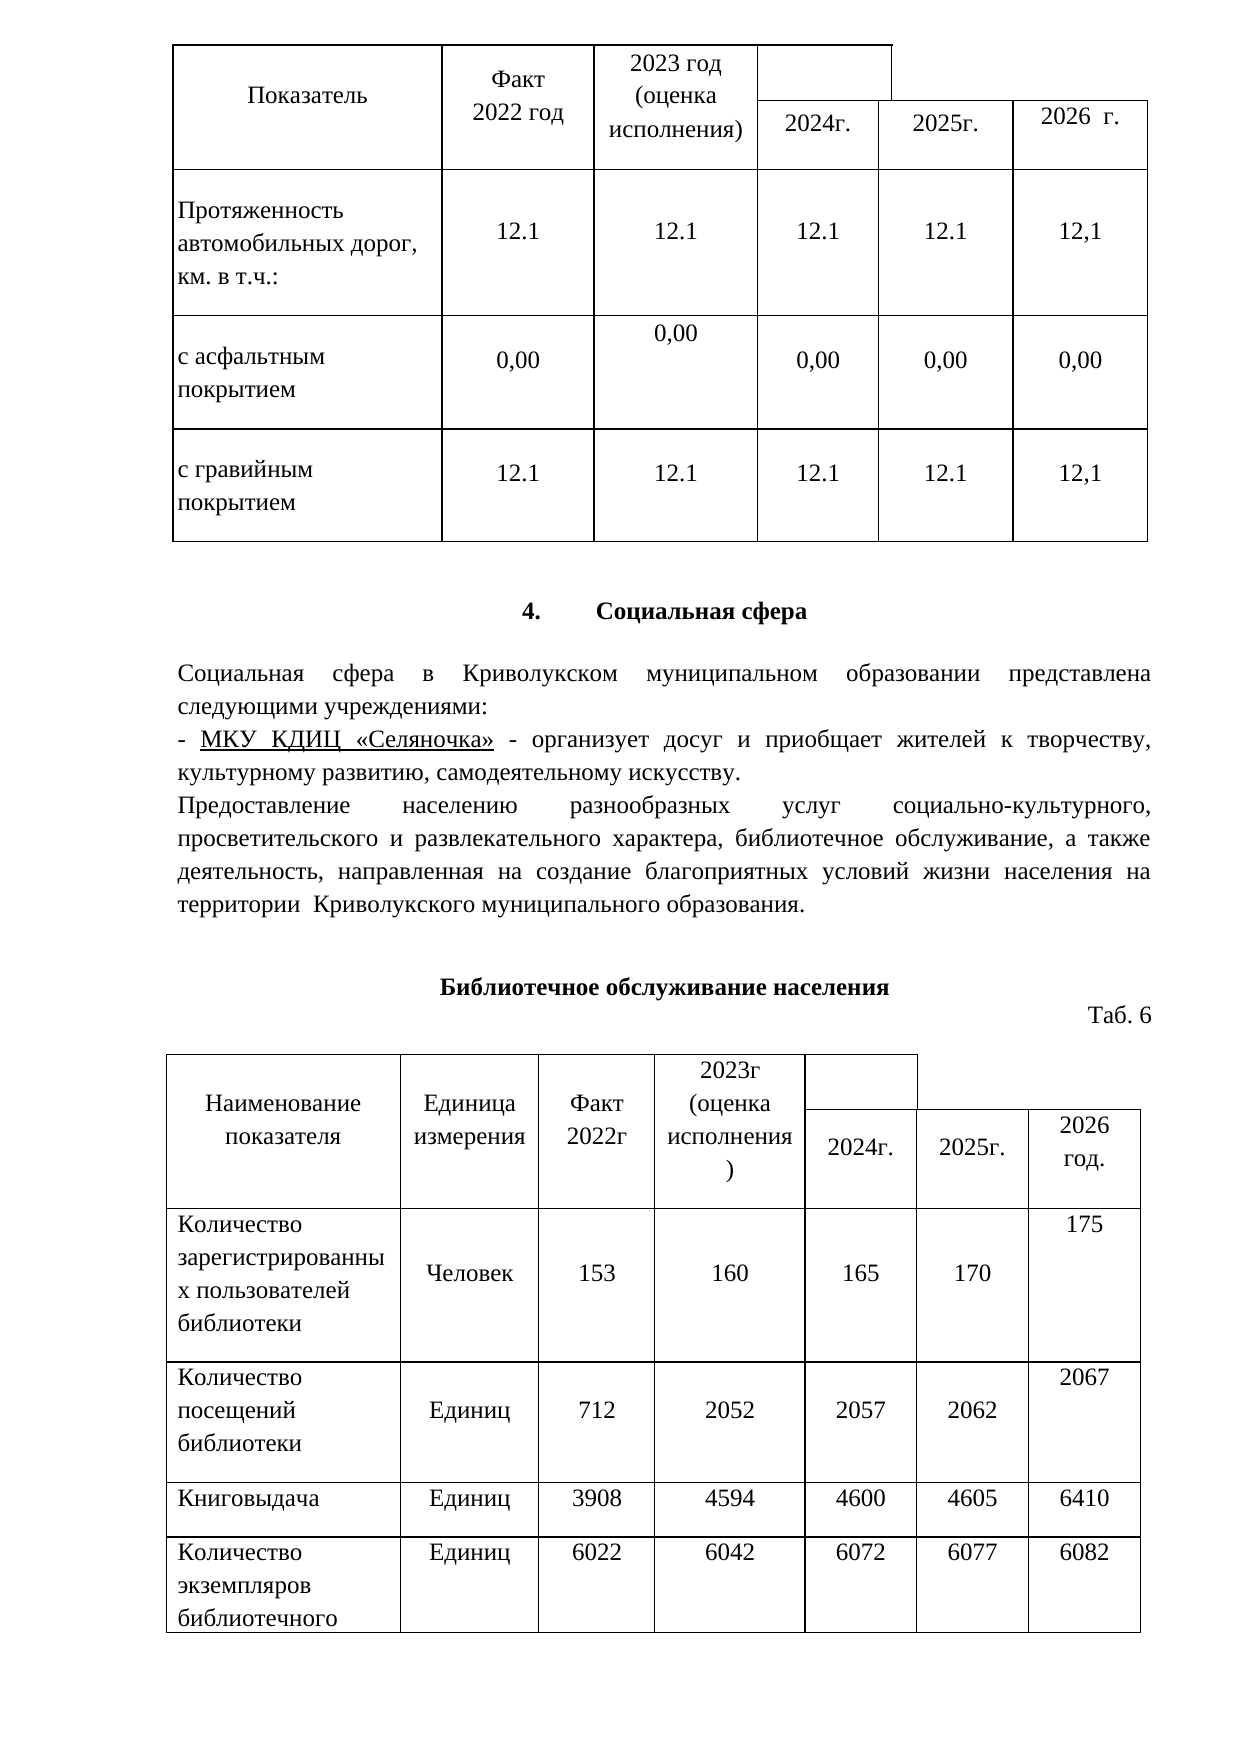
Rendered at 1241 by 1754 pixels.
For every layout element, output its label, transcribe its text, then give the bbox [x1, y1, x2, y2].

table_cell 153 [539, 1209, 654, 1361]
list Социальная сфера [177, 596, 1152, 625]
table_cell 0,00 [595, 316, 757, 428]
table_cell 12,1 [1014, 430, 1147, 541]
table_cell 12.1 [879, 170, 1012, 315]
table_cell 165 [806, 1209, 916, 1361]
table_cell 12.1 [758, 430, 878, 541]
table_header 2023г (оценка исполнения) [655, 1055, 804, 1208]
table_cell 2052 [655, 1363, 804, 1482]
table_cell 12.1 [595, 170, 757, 315]
list Библиотечное обслуживание населения [177, 972, 1152, 1001]
table_header Показатель [174, 46, 441, 169]
text - МКУ КДИЦ «Селяночка» - организует досуг и приобщает жителей к творчеству, культурному развитию, самодеятельному искусству. [177, 724, 1152, 786]
table_cell Протяженность автомобильных дорог, км. в т.ч.: [174, 170, 441, 315]
table_cell 12.1 [758, 170, 878, 315]
table_cell 6022 [539, 1538, 654, 1632]
table_header Наименование показателя [167, 1055, 400, 1208]
table_header [758, 46, 891, 100]
table_cell 4605 [917, 1483, 1028, 1536]
table_cell 6077 [917, 1538, 1028, 1632]
table_cell Единиц [401, 1363, 538, 1482]
table_cell 0,00 [1014, 316, 1147, 428]
table_cell Количество посещений библиотеки [167, 1363, 400, 1482]
table_cell 6072 [806, 1538, 916, 1632]
table_cell 2025г. [879, 101, 1012, 169]
table_cell Количество зарегистрированных пользователей библиотеки [167, 1209, 400, 1361]
table_cell 2067 [1029, 1363, 1140, 1482]
table_header Единица измерения [401, 1055, 538, 1208]
text Социальная сфера в Криволукском муниципальном образовании представлена следующими учреждениями: [177, 658, 1152, 720]
table_cell 0,00 [758, 316, 878, 428]
table_cell 2024г. [806, 1110, 916, 1208]
table_cell 3908 [539, 1483, 654, 1536]
table_cell 4600 [806, 1483, 916, 1536]
table_cell 6082 [1029, 1538, 1140, 1632]
table_cell 2062 [917, 1363, 1028, 1482]
table_cell 0,00 [443, 316, 593, 428]
table_cell с гравийным покрытием [174, 430, 441, 541]
table_cell Человек [401, 1209, 538, 1361]
table_cell 4594 [655, 1483, 804, 1536]
table_cell 12.1 [879, 430, 1012, 541]
table_cell 12.1 [443, 170, 593, 315]
table_cell 175 [1029, 1209, 1140, 1361]
table_header Факт 2022 год [443, 46, 593, 169]
table_header 2023 год (оценка исполнения) [595, 46, 757, 169]
table_cell 170 [917, 1209, 1028, 1361]
table_cell 12,1 [1014, 170, 1147, 315]
table_header Факт 2022г [539, 1055, 654, 1208]
table_cell 2024г. [758, 101, 878, 169]
text Предоставление населению разнообразных услуг социально-культурного, просветительского и развлекательного характера, библиотечное обслуживание, а также деятельность, направленная на создание благоприятных условий жизни населения на территории Криволукского муниципального образования. [177, 790, 1152, 918]
table_cell 6042 [655, 1538, 804, 1632]
table_cell Единиц [401, 1538, 538, 1632]
table_cell 6410 [1029, 1483, 1140, 1536]
table_cell 0,00 [879, 316, 1012, 428]
table_cell 2026 г. [1014, 101, 1147, 169]
table_cell 160 [655, 1209, 804, 1361]
table_cell 2025г. [917, 1110, 1028, 1208]
text Таб. 6 [177, 1001, 1152, 1029]
table_cell 2026 год. [1029, 1110, 1140, 1208]
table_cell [167, 1538, 400, 1632]
table_cell 712 [539, 1363, 654, 1482]
table_cell с асфальтным покрытием [174, 316, 441, 428]
table_cell 12.1 [595, 430, 757, 541]
table_header [806, 1055, 917, 1109]
table_cell 12.1 [443, 430, 593, 541]
table_cell Книговыдача [167, 1483, 400, 1536]
table_cell 2057 [806, 1363, 916, 1482]
table_cell Единиц [401, 1483, 538, 1536]
